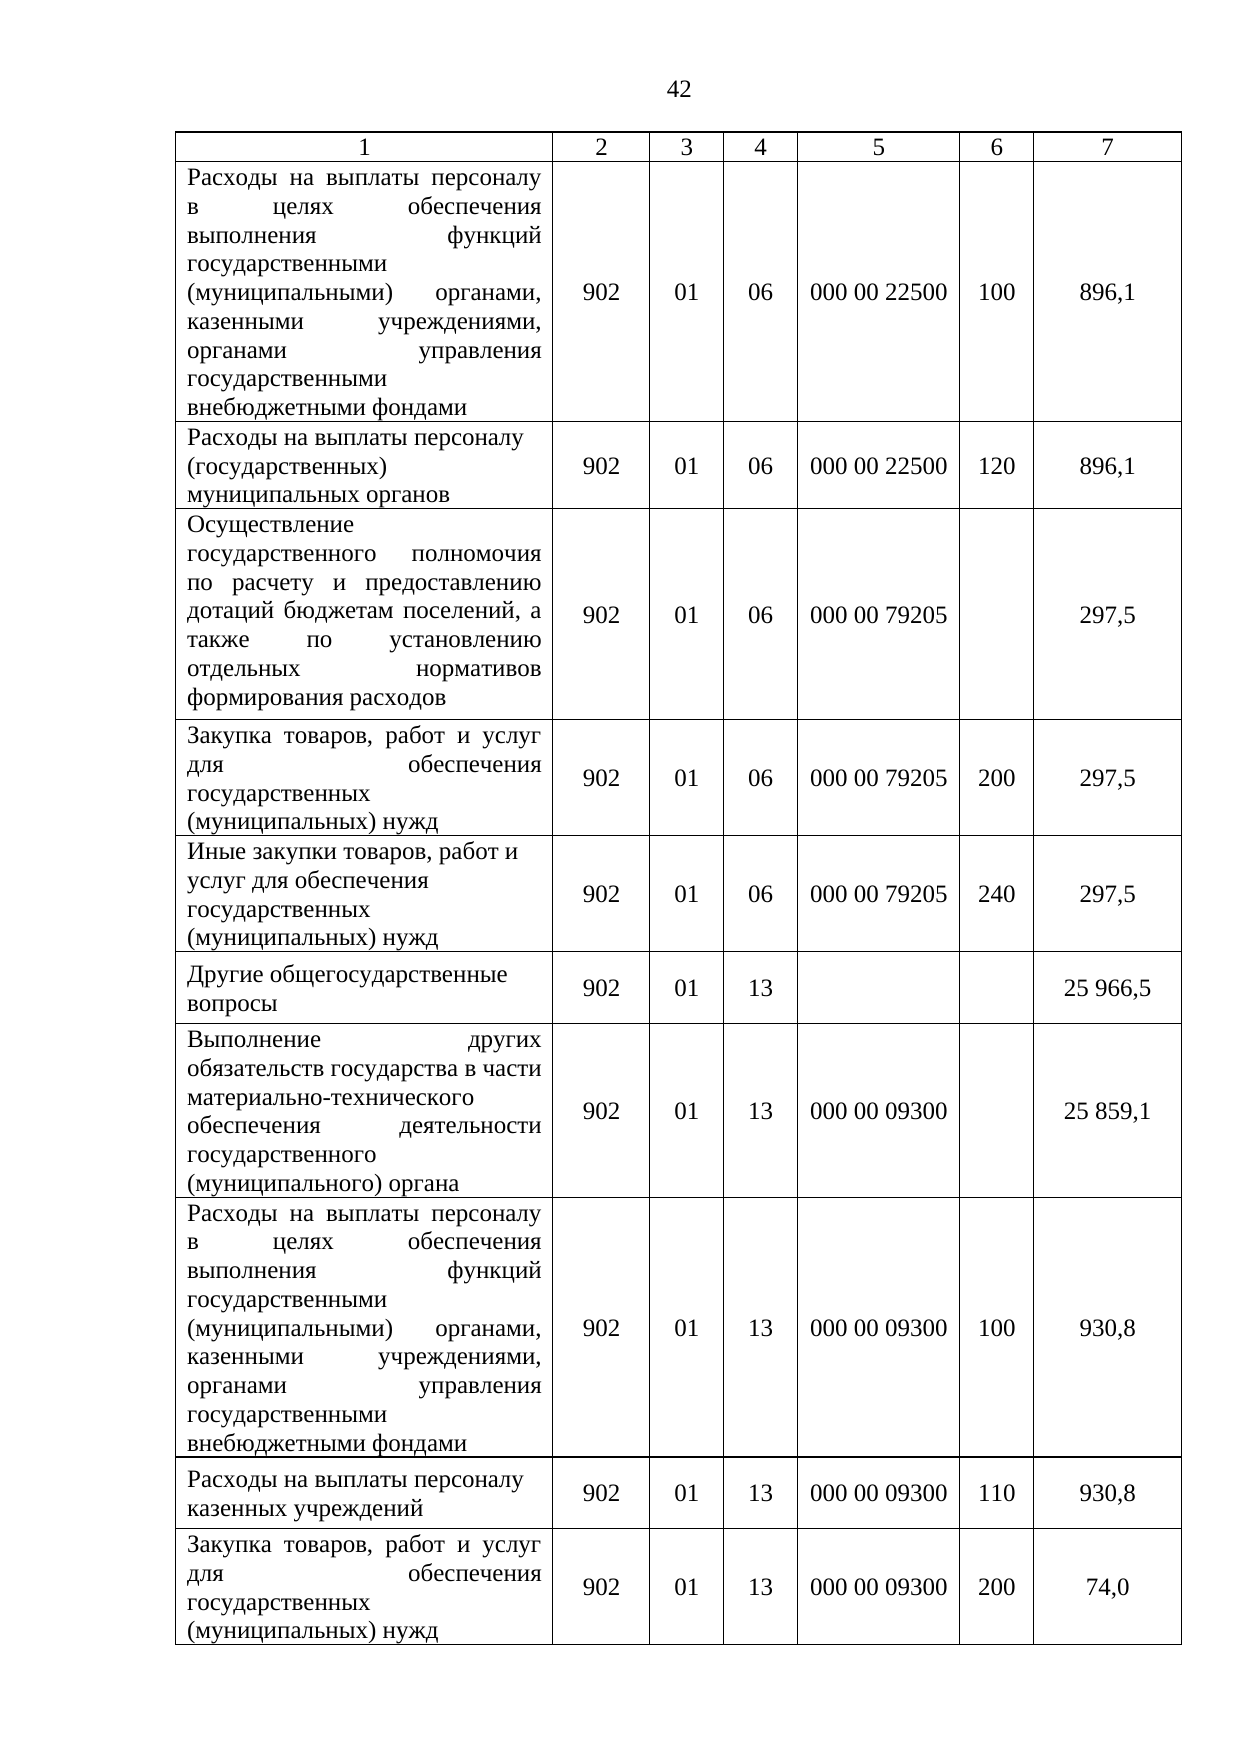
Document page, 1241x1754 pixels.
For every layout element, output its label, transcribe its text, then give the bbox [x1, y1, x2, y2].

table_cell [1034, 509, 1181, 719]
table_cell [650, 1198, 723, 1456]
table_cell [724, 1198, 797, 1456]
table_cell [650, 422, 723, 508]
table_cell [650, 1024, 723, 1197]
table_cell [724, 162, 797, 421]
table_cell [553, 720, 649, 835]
table_header 3 [650, 133, 723, 161]
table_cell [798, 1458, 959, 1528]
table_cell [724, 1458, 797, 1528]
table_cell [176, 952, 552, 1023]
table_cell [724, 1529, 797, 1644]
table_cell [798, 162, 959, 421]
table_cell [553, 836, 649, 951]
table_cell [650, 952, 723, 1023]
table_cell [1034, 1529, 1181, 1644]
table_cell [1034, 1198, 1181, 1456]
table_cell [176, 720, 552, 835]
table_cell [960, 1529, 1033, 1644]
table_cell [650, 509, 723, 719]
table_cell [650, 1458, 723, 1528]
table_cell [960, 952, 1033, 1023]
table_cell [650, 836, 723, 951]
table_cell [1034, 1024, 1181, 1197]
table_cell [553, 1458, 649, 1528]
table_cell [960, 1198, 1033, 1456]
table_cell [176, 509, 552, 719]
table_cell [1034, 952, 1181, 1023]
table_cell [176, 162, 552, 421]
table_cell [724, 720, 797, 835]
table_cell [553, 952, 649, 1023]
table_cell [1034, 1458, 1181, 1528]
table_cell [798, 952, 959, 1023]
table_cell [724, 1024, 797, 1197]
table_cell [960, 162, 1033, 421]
table_header 5 [798, 133, 959, 161]
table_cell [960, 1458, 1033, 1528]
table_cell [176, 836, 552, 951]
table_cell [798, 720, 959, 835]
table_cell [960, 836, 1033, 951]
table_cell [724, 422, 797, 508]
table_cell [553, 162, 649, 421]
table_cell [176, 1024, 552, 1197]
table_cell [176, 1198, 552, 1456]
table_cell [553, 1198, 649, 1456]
table_header 4 [724, 133, 797, 161]
table_header 1 [176, 133, 552, 161]
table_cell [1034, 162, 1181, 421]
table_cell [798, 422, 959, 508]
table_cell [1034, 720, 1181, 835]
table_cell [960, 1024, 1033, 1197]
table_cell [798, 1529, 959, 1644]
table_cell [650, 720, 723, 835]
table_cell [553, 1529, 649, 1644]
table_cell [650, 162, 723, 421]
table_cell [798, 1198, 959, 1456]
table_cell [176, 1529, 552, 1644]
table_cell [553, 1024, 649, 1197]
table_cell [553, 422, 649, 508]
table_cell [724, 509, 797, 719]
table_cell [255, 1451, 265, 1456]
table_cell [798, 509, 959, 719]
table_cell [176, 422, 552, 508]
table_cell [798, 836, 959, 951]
table_header 2 [553, 133, 649, 161]
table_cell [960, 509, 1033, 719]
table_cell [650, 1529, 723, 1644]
table_header 7 [1034, 133, 1181, 161]
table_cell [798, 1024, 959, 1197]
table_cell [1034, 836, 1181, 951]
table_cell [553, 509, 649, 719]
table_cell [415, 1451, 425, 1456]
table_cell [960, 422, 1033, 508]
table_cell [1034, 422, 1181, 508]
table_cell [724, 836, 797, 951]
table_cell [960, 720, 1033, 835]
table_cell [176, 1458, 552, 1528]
table_header 6 [960, 133, 1033, 161]
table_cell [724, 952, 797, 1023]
